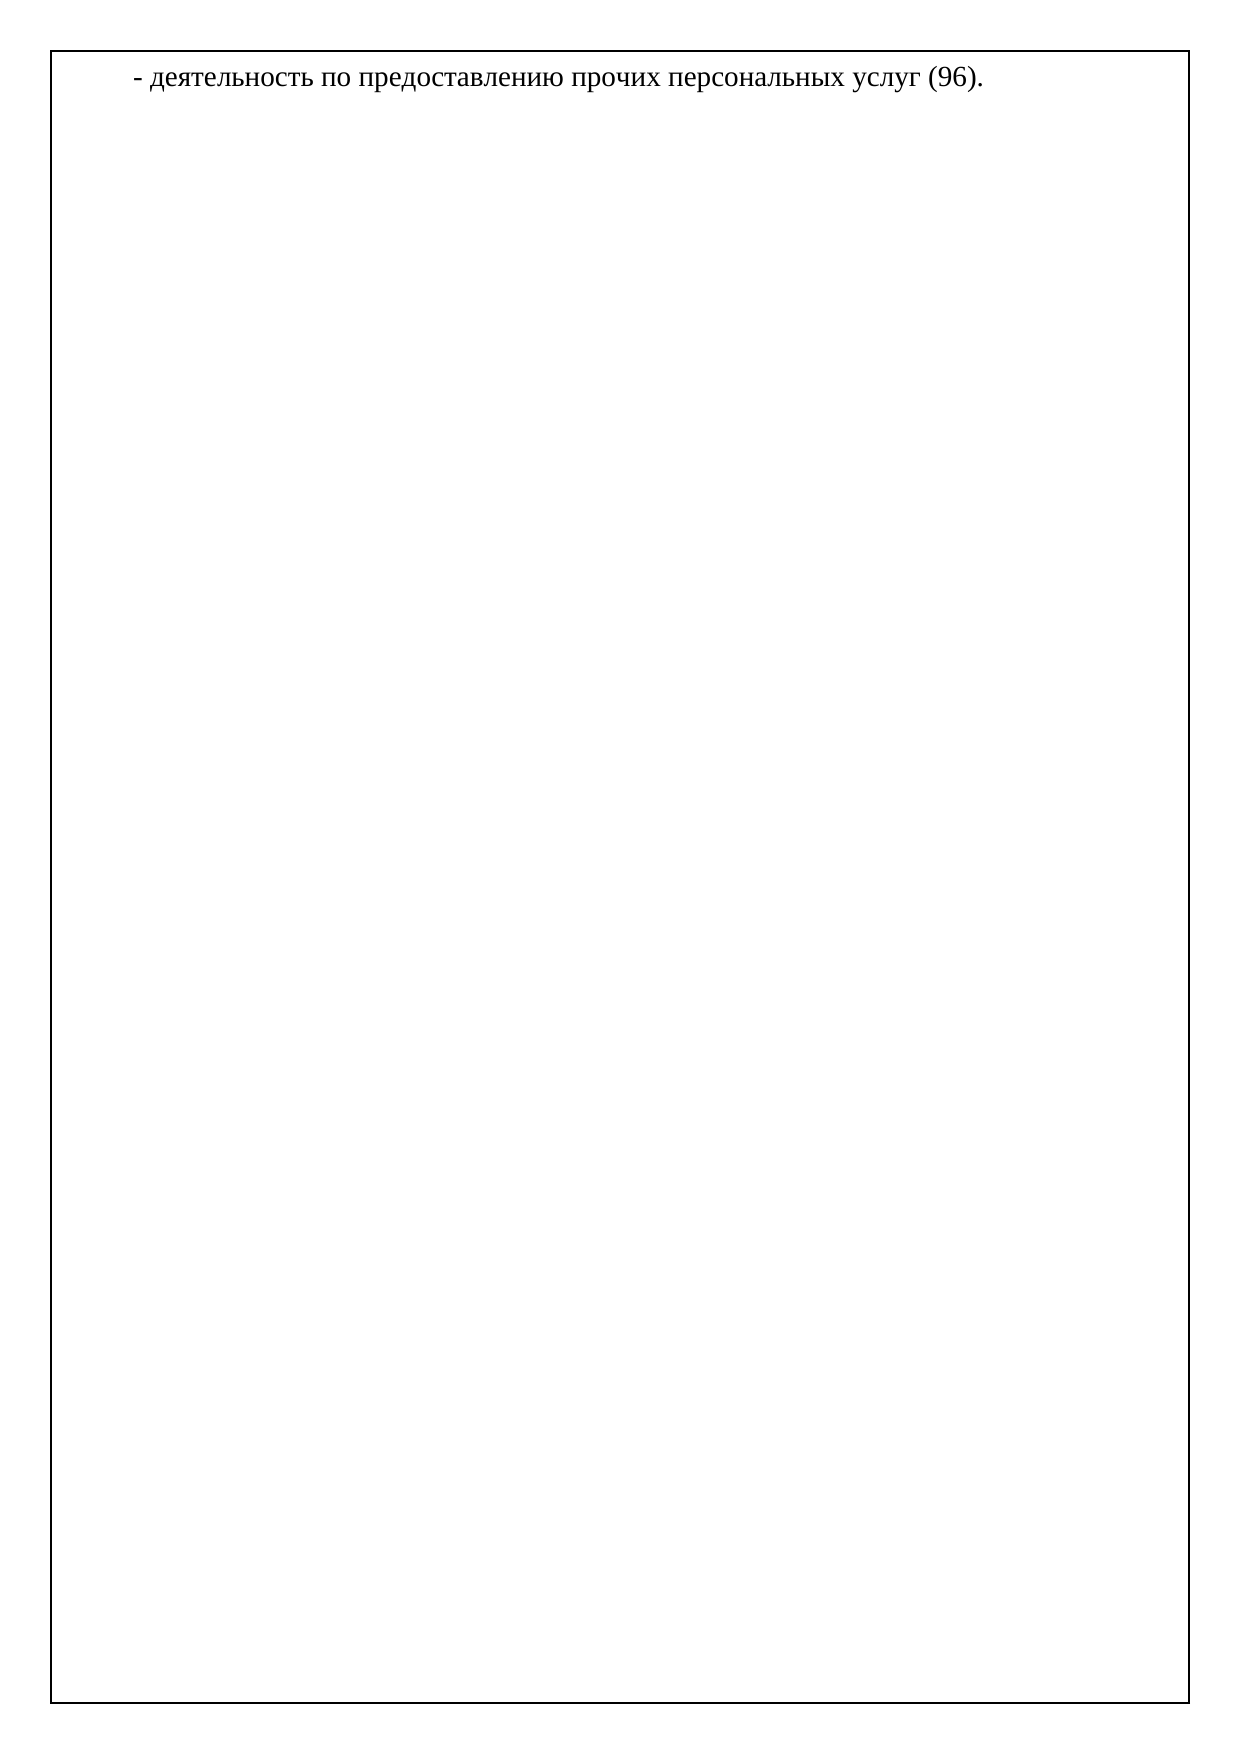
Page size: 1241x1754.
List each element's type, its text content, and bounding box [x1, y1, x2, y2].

text - деятельность по предоставлению прочих персональных услуг (96). [74, 59, 1152, 93]
